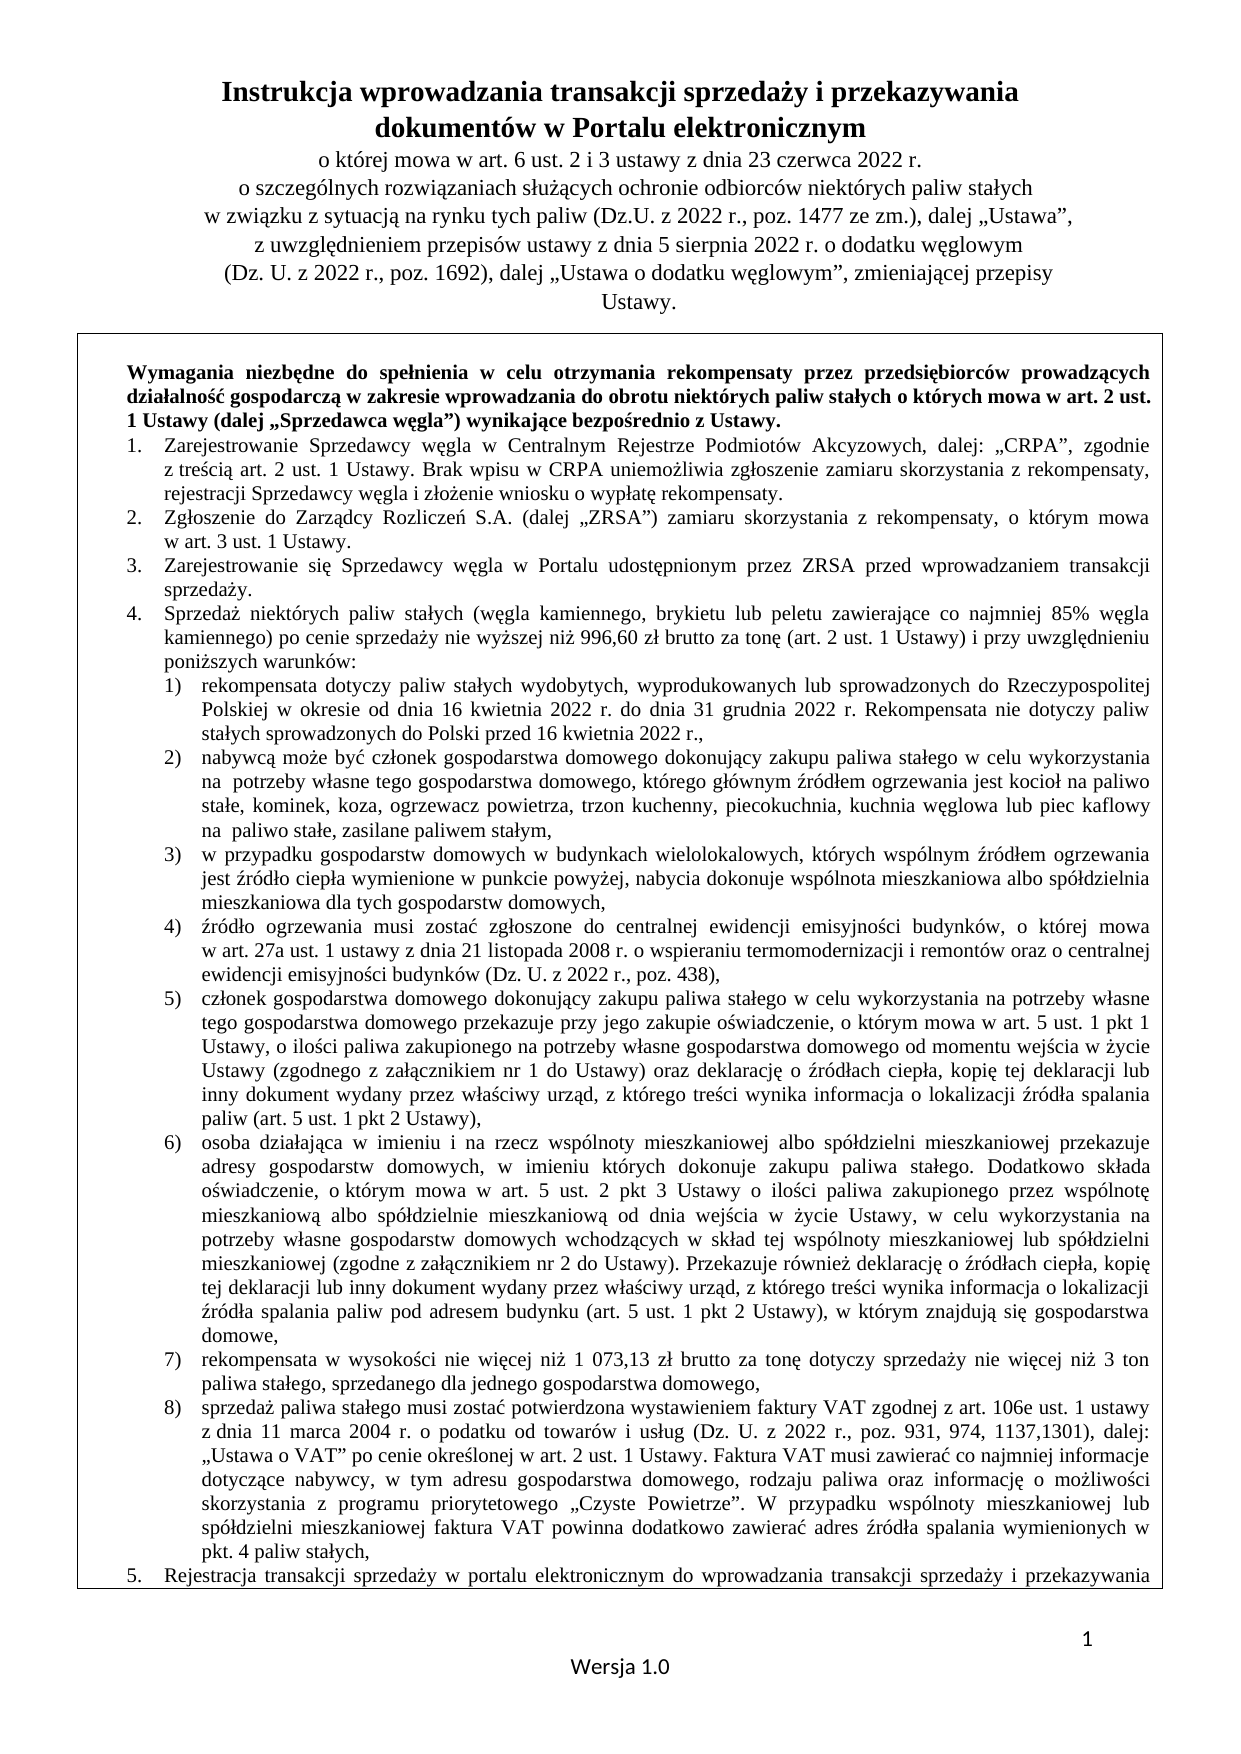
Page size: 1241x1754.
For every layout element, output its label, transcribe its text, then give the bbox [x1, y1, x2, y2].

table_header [78, 334, 1162, 1587]
text Instrukcja wprowadzania transakcji sprzedaży i przekazywania dokumentów w Portalu elektronicznym o której mowa w art. 6 ust. 2 i 3 ustawy z dnia 23 czerwca 2022 r. [148, 74, 1093, 172]
list o szczególnych rozwiązaniach służących ochronie odbiorców niektórych paliw stałych w związku z sytuacją na rynku tych paliw (Dz.U. z 2022 r., poz. 1477 ze zm.), dalej „Ustawa”, z uwzględnieniem przepisów ustawy z dnia 5 sierpnia 2022 r. o dodatku węglowym (Dz. U. z 2022 r., poz. 1692), dalej „Ustawa o dodatku węglowym”, zmieniającej przepisy Ustawy. [185, 174, 1093, 314]
